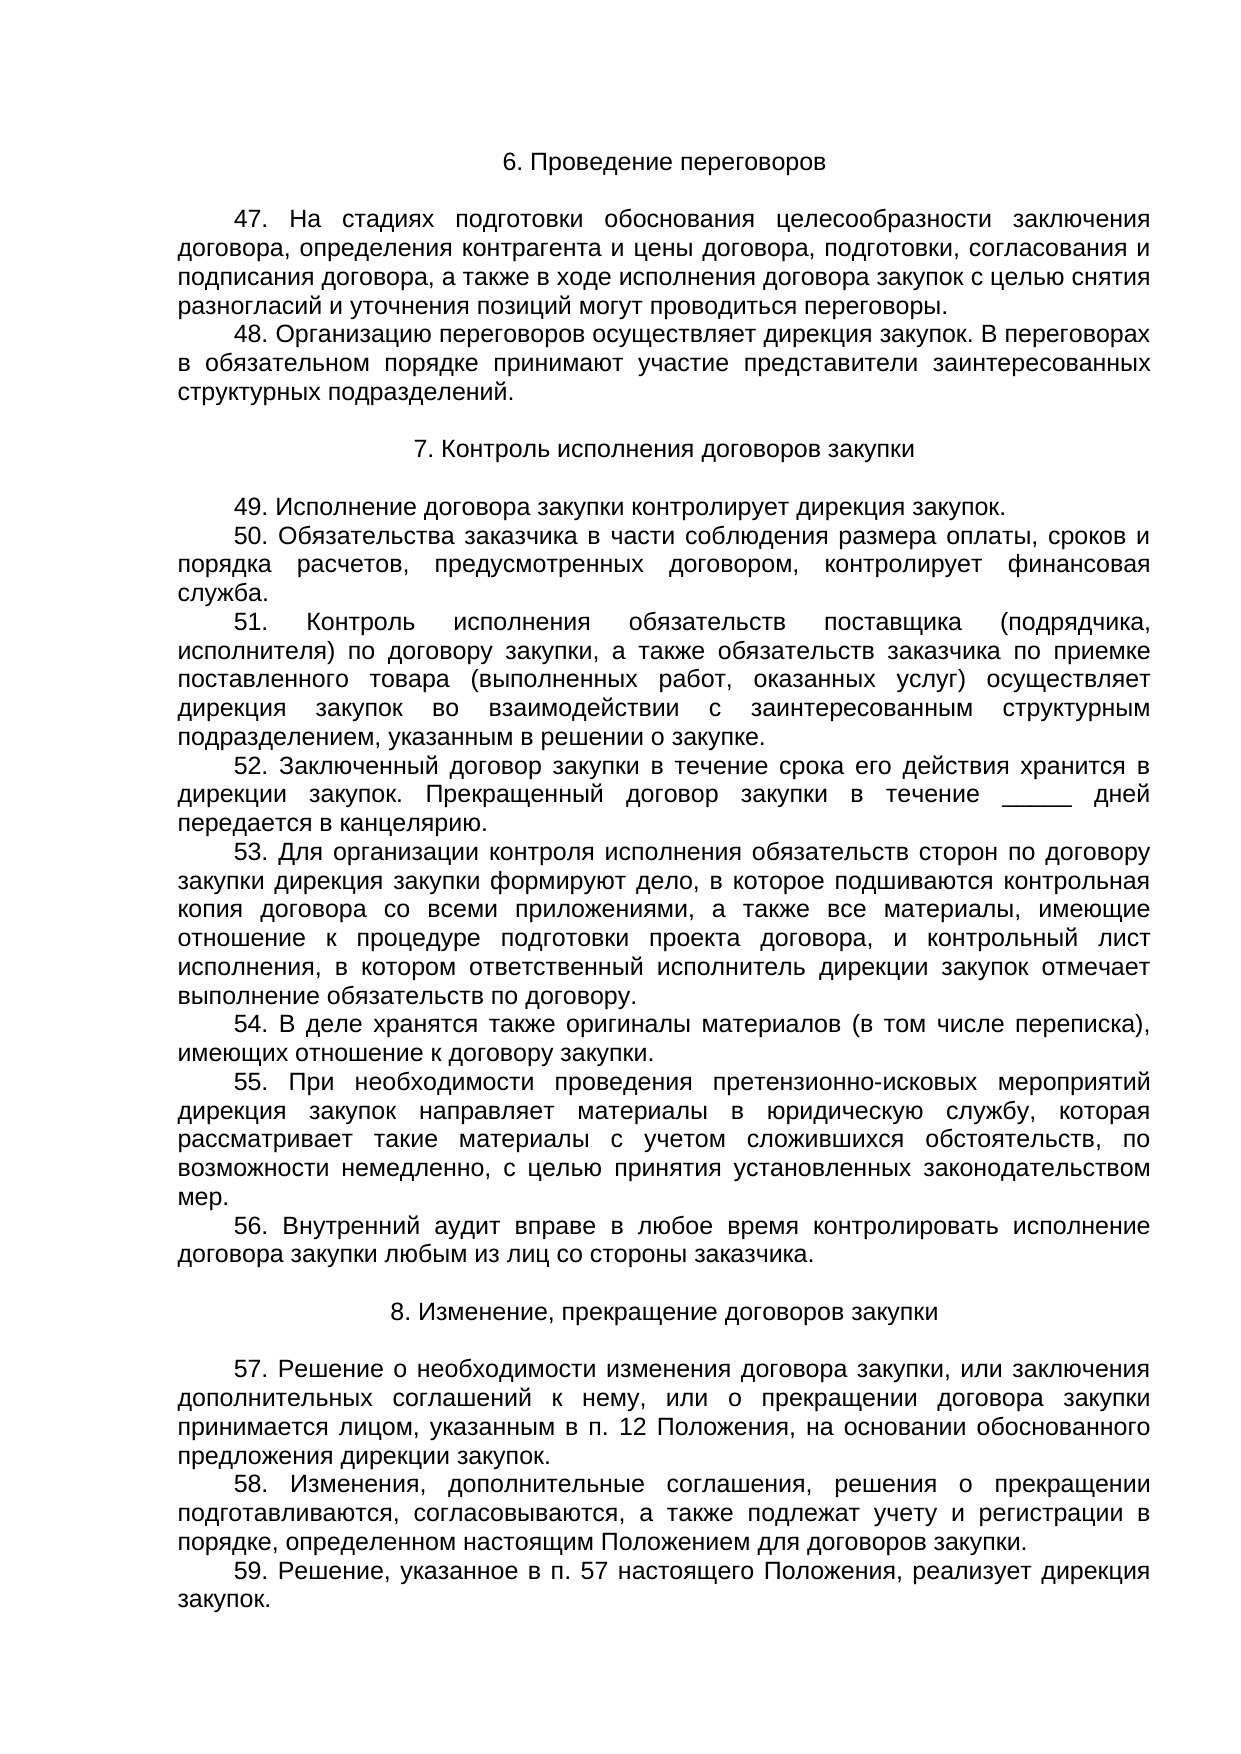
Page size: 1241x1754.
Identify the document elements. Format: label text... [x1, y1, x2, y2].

text 57. Решение о необходимости изменения договора закупки, или заключения дополнительных соглашений к нему, или о прекращении договора закупки принимается лицом, указанным в п. 12 Положения, на основании обоснованного предложения дирекции закупок. [177, 1354, 1152, 1469]
text 6. Проведение переговоров [177, 147, 1152, 176]
text 7. Контроль исполнения договоров закупки [177, 434, 1152, 463]
text 56. Внутренний аудит вправе в любое время контролировать исполнение договора закупки любым из лиц со стороны заказчика. [177, 1211, 1152, 1268]
text 47. На стадиях подготовки обоснования целесообразности заключения договора, определения контрагента и цены договора, подготовки, согласования и подписания договора, а также в ходе исполнения договора закупок с целью снятия разногласий и уточнения позиций могут проводиться переговоры. [177, 204, 1152, 319]
text 51. Контроль исполнения обязательств поставщика (подрядчика, исполнителя) по договору закупки, а также обязательств заказчика по приемке поставленного товара (выполненных работ, оказанных услуг) осуществляет дирекция закупок во взаимодействии с заинтересованным структурным подразделением, указанным в решении о закупке. [177, 607, 1152, 751]
text 48. Организацию переговоров осуществляет дирекция закупок. В переговорах в обязательном порядке принимают участие представители заинтересованных структурных подразделений. [177, 319, 1152, 406]
text 8. Изменение, прекращение договоров закупки [177, 1297, 1152, 1326]
text 59. Решение, указанное в п. 57 настоящего Положения, реализует дирекция закупок. [177, 1556, 1152, 1613]
text 55. При необходимости проведения претензионно-исковых мероприятий дирекция закупок направляет материалы в юридическую службу, которая рассматривает такие материалы с учетом сложившихся обстоятельств, по возможности немедленно, с целью принятия установленных законодательством мер. [177, 1067, 1152, 1211]
text 50. Обязательства заказчика в части соблюдения размера оплаты, сроков и порядка расчетов, предусмотренных договором, контролирует финансовая служба. [177, 521, 1152, 607]
text 58. Изменения, дополнительные соглашения, решения о прекращении подготавливаются, согласовываются, а также подлежат учету и регистрации в порядке, определенном настоящим Положением для договоров закупки. [177, 1469, 1152, 1556]
text 52. Заключенный договор закупки в течение срока его действия хранится в дирекции закупок. Прекращенный договор закупки в течение _____ дней передается в канцелярию. [177, 751, 1152, 837]
text 53. Для организации контроля исполнения обязательств сторон по договору закупки дирекция закупки формируют дело, в которое подшиваются контрольная копия договора со всеми приложениями, а также все материалы, имеющие отношение к процедуре подготовки проекта договора, и контрольный лист исполнения, в котором ответственный исполнитель дирекции закупок отмечает выполнение обязательств по договору. [177, 837, 1152, 1009]
text 54. В деле хранятся также оригиналы материалов (в том числе переписка), имеющих отношение к договору закупки. [177, 1009, 1152, 1067]
text 49. Исполнение договора закупки контролирует дирекция закупок. [177, 492, 1152, 521]
